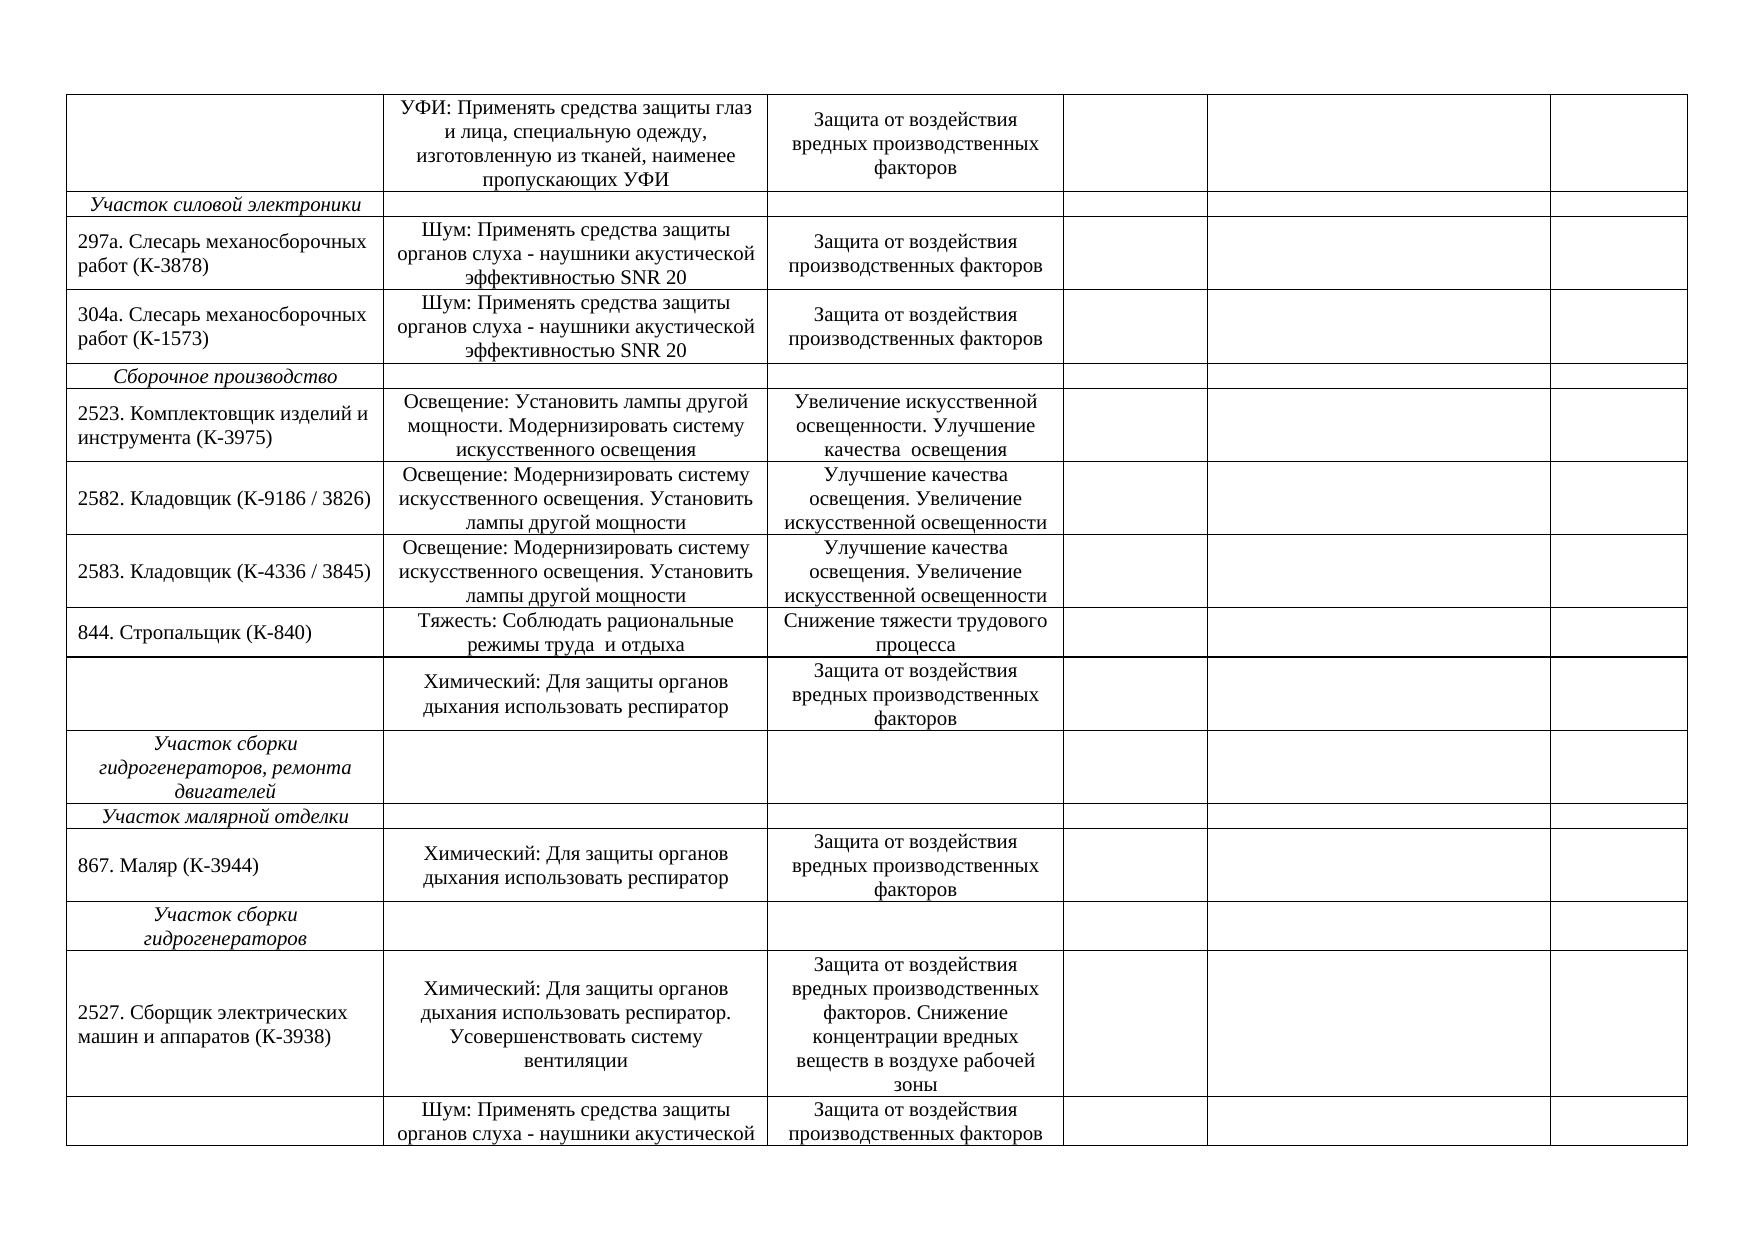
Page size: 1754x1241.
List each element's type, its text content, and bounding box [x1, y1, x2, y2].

table_cell [1064, 462, 1207, 534]
table_cell [1208, 535, 1550, 607]
table_cell Освещение: Модернизировать систему искусственного освещения. Установить лампы другой мощности [384, 535, 767, 607]
table_cell Защита от воздействия вредных производственных факторов. Снижение концентрации вредных веществ в воздухе рабочей зоны [768, 951, 1063, 1096]
table_cell [1208, 608, 1550, 656]
table_cell [1208, 951, 1550, 1096]
table_cell [1064, 1097, 1207, 1145]
table_cell Освещение: Установить лампы другой мощности. Модернизировать систему искусственного освещения [384, 389, 767, 461]
table_cell Защита от воздействия вредных производственных факторов [768, 95, 1063, 191]
table_cell Участок силовой электроники [67, 192, 383, 216]
table_cell [1064, 951, 1207, 1096]
table_cell Защита от воздействия вредных производственных факторов [768, 658, 1063, 730]
table_cell Улучшение качества освещения. Увеличение искусственной освещенности [768, 462, 1063, 534]
table_cell 844. Стропальщик (К-840) [67, 608, 383, 656]
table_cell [384, 1097, 767, 1145]
table_cell [384, 192, 767, 216]
table_cell Защита от воздействия производственных факторов [768, 217, 1063, 289]
table_cell 867. Маляр (К-3944) [67, 829, 383, 901]
table_cell 297а. Слесарь механосборочных работ (К-3878) [67, 217, 383, 289]
table_cell [1551, 290, 1687, 362]
table_cell [768, 731, 1063, 803]
table_cell [1064, 608, 1207, 656]
table_cell [1208, 462, 1550, 534]
table_cell [1208, 902, 1550, 950]
table_cell [1551, 217, 1687, 289]
table_cell [1064, 389, 1207, 461]
table_cell [1551, 731, 1687, 803]
table_cell [1551, 1097, 1687, 1145]
table_cell [384, 804, 767, 828]
table_cell [1551, 951, 1687, 1096]
table_cell [1064, 364, 1207, 388]
table_cell Шум: Применять средства защиты органов слуха - наушники акустической эффективностью SNR 20 [384, 290, 767, 362]
table_cell [1208, 658, 1550, 730]
table_cell [1551, 804, 1687, 828]
table_cell [1551, 535, 1687, 607]
table_cell [1208, 95, 1550, 191]
table_cell [1064, 804, 1207, 828]
table_cell [1064, 731, 1207, 803]
table_cell УФИ: Применять средства защиты глаз и лица, специальную одежду, изготовленную из тканей, наименее пропускающих УФИ [384, 95, 767, 191]
table_cell Снижение тяжести трудового процесса [768, 608, 1063, 656]
table_cell Улучшение качества освещения. Увеличение искусственной освещенности [768, 535, 1063, 607]
table_cell [1551, 192, 1687, 216]
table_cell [768, 1097, 1063, 1145]
table_cell [1208, 804, 1550, 828]
table_cell Шум: Применять средства защиты органов слуха - наушники акустической эффективностью SNR 20 [384, 217, 767, 289]
table_cell 2582. Кладовщик (К-9186 / 3826) [67, 462, 383, 534]
table_cell [1208, 829, 1550, 901]
table_cell [1551, 364, 1687, 388]
table_cell [1208, 389, 1550, 461]
table_cell Увеличение искусственной освещенности. Улучшение качества освещения [768, 389, 1063, 461]
table_cell [384, 902, 767, 950]
table_cell [1551, 608, 1687, 656]
table_cell [1064, 829, 1207, 901]
table_cell Химический: Для защиты органов дыхания использовать респиратор [384, 658, 767, 730]
table_cell Химический: Для защиты органов дыхания использовать респиратор [384, 829, 767, 901]
table_cell [1064, 658, 1207, 730]
table_cell [384, 364, 767, 388]
table_cell Участок малярной отделки [67, 804, 383, 828]
table_cell Защита от воздействия вредных производственных факторов [768, 829, 1063, 901]
table_cell [1551, 95, 1687, 191]
table_cell Тяжесть: Соблюдать рациональные режимы труда и отдыха [384, 608, 767, 656]
table_cell [1208, 192, 1550, 216]
table_cell [67, 658, 383, 730]
table_cell [1551, 462, 1687, 534]
table_cell Освещение: Модернизировать систему искусственного освещения. Установить лампы другой мощности [384, 462, 767, 534]
table_cell [768, 192, 1063, 216]
table_cell [1064, 192, 1207, 216]
table_cell [1208, 290, 1550, 362]
table_cell [67, 95, 383, 191]
table_cell [1208, 364, 1550, 388]
table_cell [67, 1097, 383, 1145]
table_cell [768, 364, 1063, 388]
table_cell Химический: Для защиты органов дыхания использовать респиратор. Усовершенствовать систему вентиляции [384, 951, 767, 1096]
table_cell Защита от воздействия производственных факторов [768, 290, 1063, 362]
table_cell [1208, 217, 1550, 289]
table_cell [1208, 731, 1550, 803]
table_cell [1551, 829, 1687, 901]
table_cell [768, 902, 1063, 950]
table_cell 304а. Слесарь механосборочных работ (К-1573) [67, 290, 383, 362]
table_cell [1551, 389, 1687, 461]
table_cell 2527. Сборщик электрических машин и аппаратов (К-3938) [67, 951, 383, 1096]
table_cell [1064, 290, 1207, 362]
table_cell [1551, 902, 1687, 950]
table_cell [1064, 902, 1207, 950]
table_cell [1551, 658, 1687, 730]
table_cell 2583. Кладовщик (К-4336 / 3845) [67, 535, 383, 607]
table_cell [768, 804, 1063, 828]
table_cell Участок сборки гидрогенераторов, ремонта двигателей [67, 731, 383, 803]
table_cell 2523. Комплектовщик изделий и инструмента (К-3975) [67, 389, 383, 461]
table_cell [384, 731, 767, 803]
table_cell [1064, 217, 1207, 289]
table_cell [1208, 1097, 1550, 1145]
table_cell Участок сборки гидрогенераторов [67, 902, 383, 950]
table_cell [1064, 535, 1207, 607]
table_cell Сборочное производство [67, 364, 383, 388]
table_cell [1064, 95, 1207, 191]
